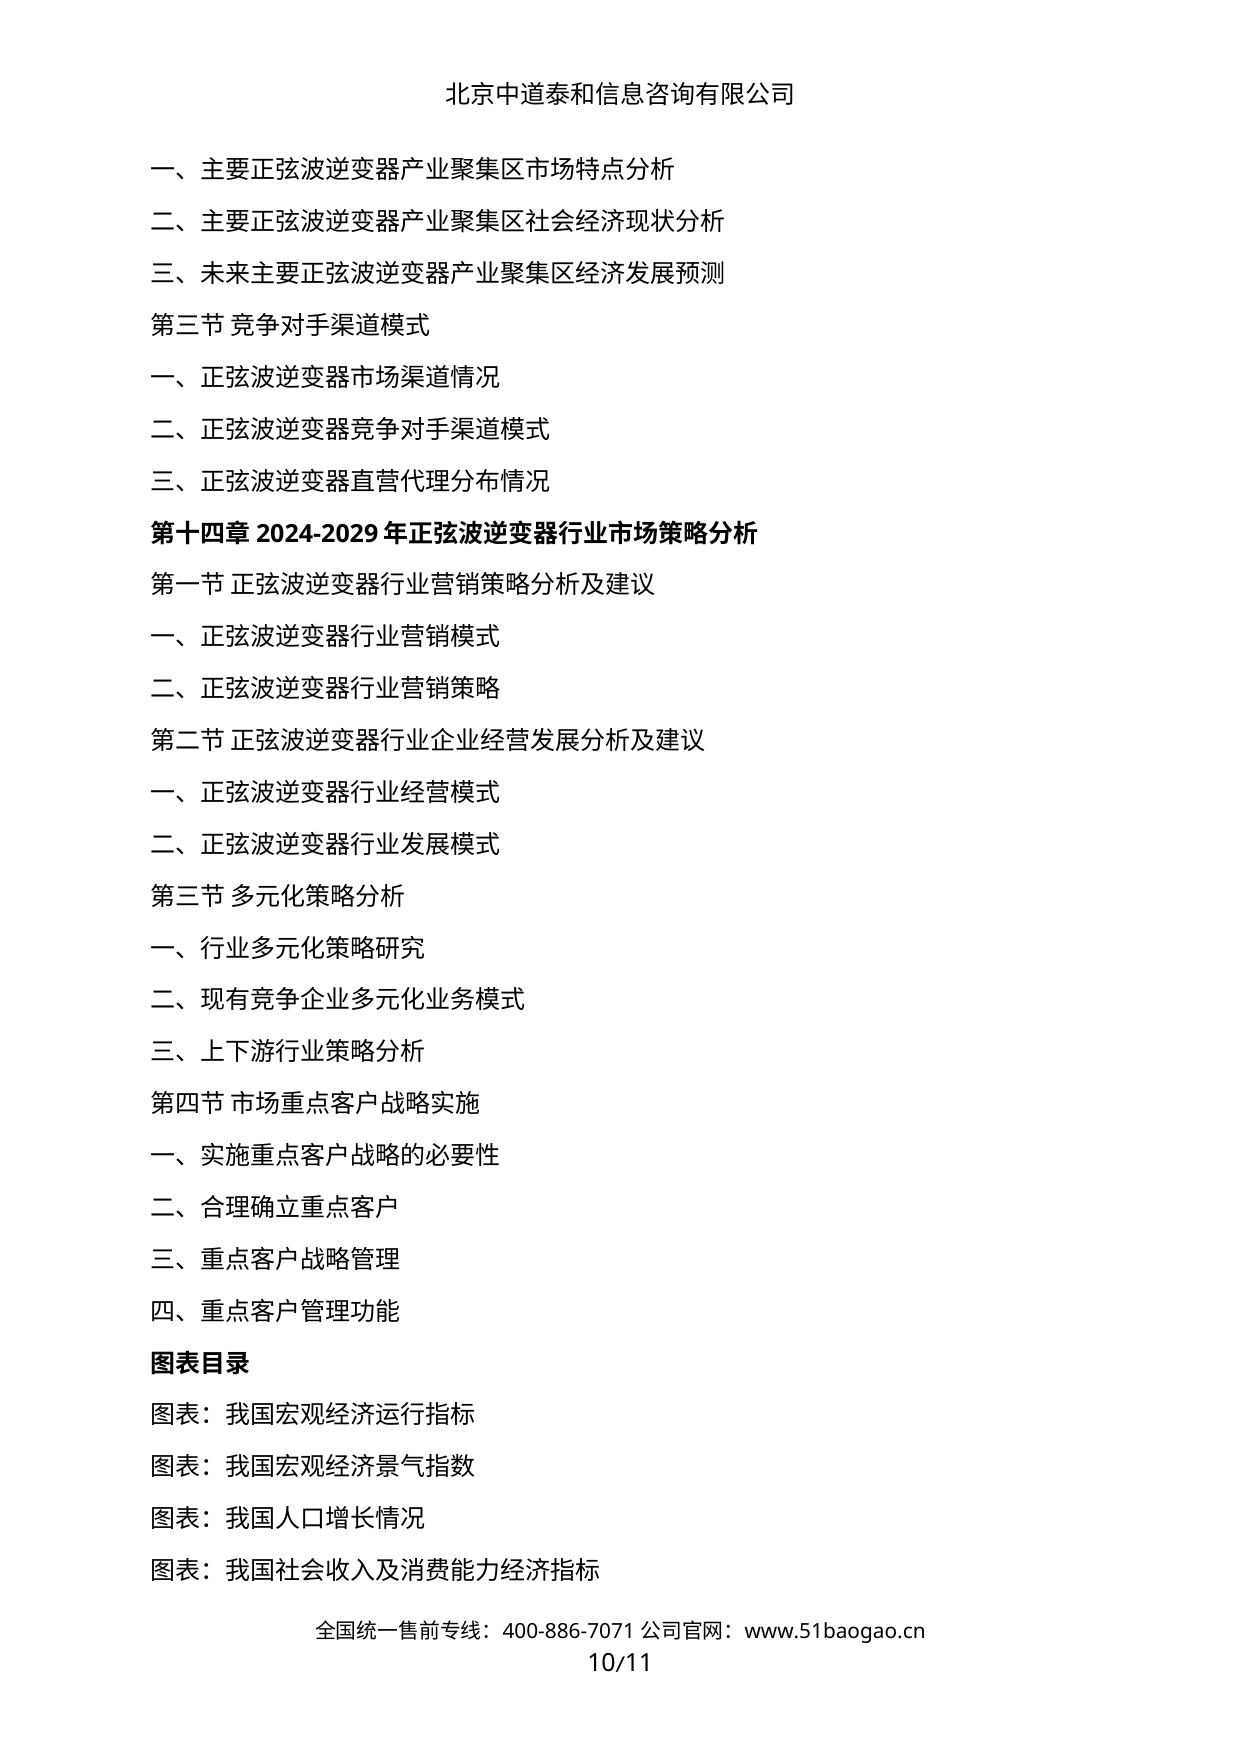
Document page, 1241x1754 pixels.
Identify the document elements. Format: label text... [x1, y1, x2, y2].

text 二、主要正弦波逆变器产业聚集区社会经济现状分析 [150, 202, 1090, 238]
text 第三节 多元化策略分析 [150, 876, 1090, 912]
text 二、正弦波逆变器行业营销策略 [150, 669, 1090, 705]
text 第二节 正弦波逆变器行业企业经营发展分析及建议 [150, 721, 1090, 757]
text 第三节 竞争对手渠道模式 [150, 306, 1090, 342]
text 二、正弦波逆变器竞争对手渠道模式 [150, 409, 1090, 446]
text 一、行业多元化策略研究 [150, 928, 1090, 964]
text 图表：我国人口增长情况 [150, 1499, 1090, 1535]
text 三、未来主要正弦波逆变器产业聚集区经济发展预测 [150, 254, 1090, 290]
text 图表：我国宏观经济景气指数 [150, 1447, 1090, 1483]
text 一、主要正弦波逆变器产业聚集区市场特点分析 [150, 150, 1090, 186]
text 一、正弦波逆变器行业营销模式 [150, 617, 1090, 653]
text 四、重点客户管理功能 [150, 1291, 1090, 1327]
text 三、正弦波逆变器直营代理分布情况 [150, 461, 1090, 497]
text 二、正弦波逆变器行业发展模式 [150, 824, 1090, 861]
text 第十四章 2024-2029年正弦波逆变器行业市场策略分析 [150, 513, 1090, 549]
text 三、上下游行业策略分析 [150, 1032, 1090, 1068]
text 一、正弦波逆变器行业经营模式 [150, 772, 1090, 809]
text 第四节 市场重点客户战略实施 [150, 1084, 1090, 1120]
text 一、实施重点客户战略的必要性 [150, 1136, 1090, 1172]
text 二、合理确立重点客户 [150, 1187, 1090, 1224]
text 第一节 正弦波逆变器行业营销策略分析及建议 [150, 565, 1090, 601]
text 图表：我国社会收入及消费能力经济指标 [150, 1551, 1090, 1587]
text 一、正弦波逆变器市场渠道情况 [150, 357, 1090, 394]
text 图表：我国宏观经济运行指标 [150, 1395, 1090, 1431]
text 图表目录 [150, 1343, 1090, 1379]
text 三、重点客户战略管理 [150, 1239, 1090, 1276]
text 二、现有竞争企业多元化业务模式 [150, 980, 1090, 1016]
